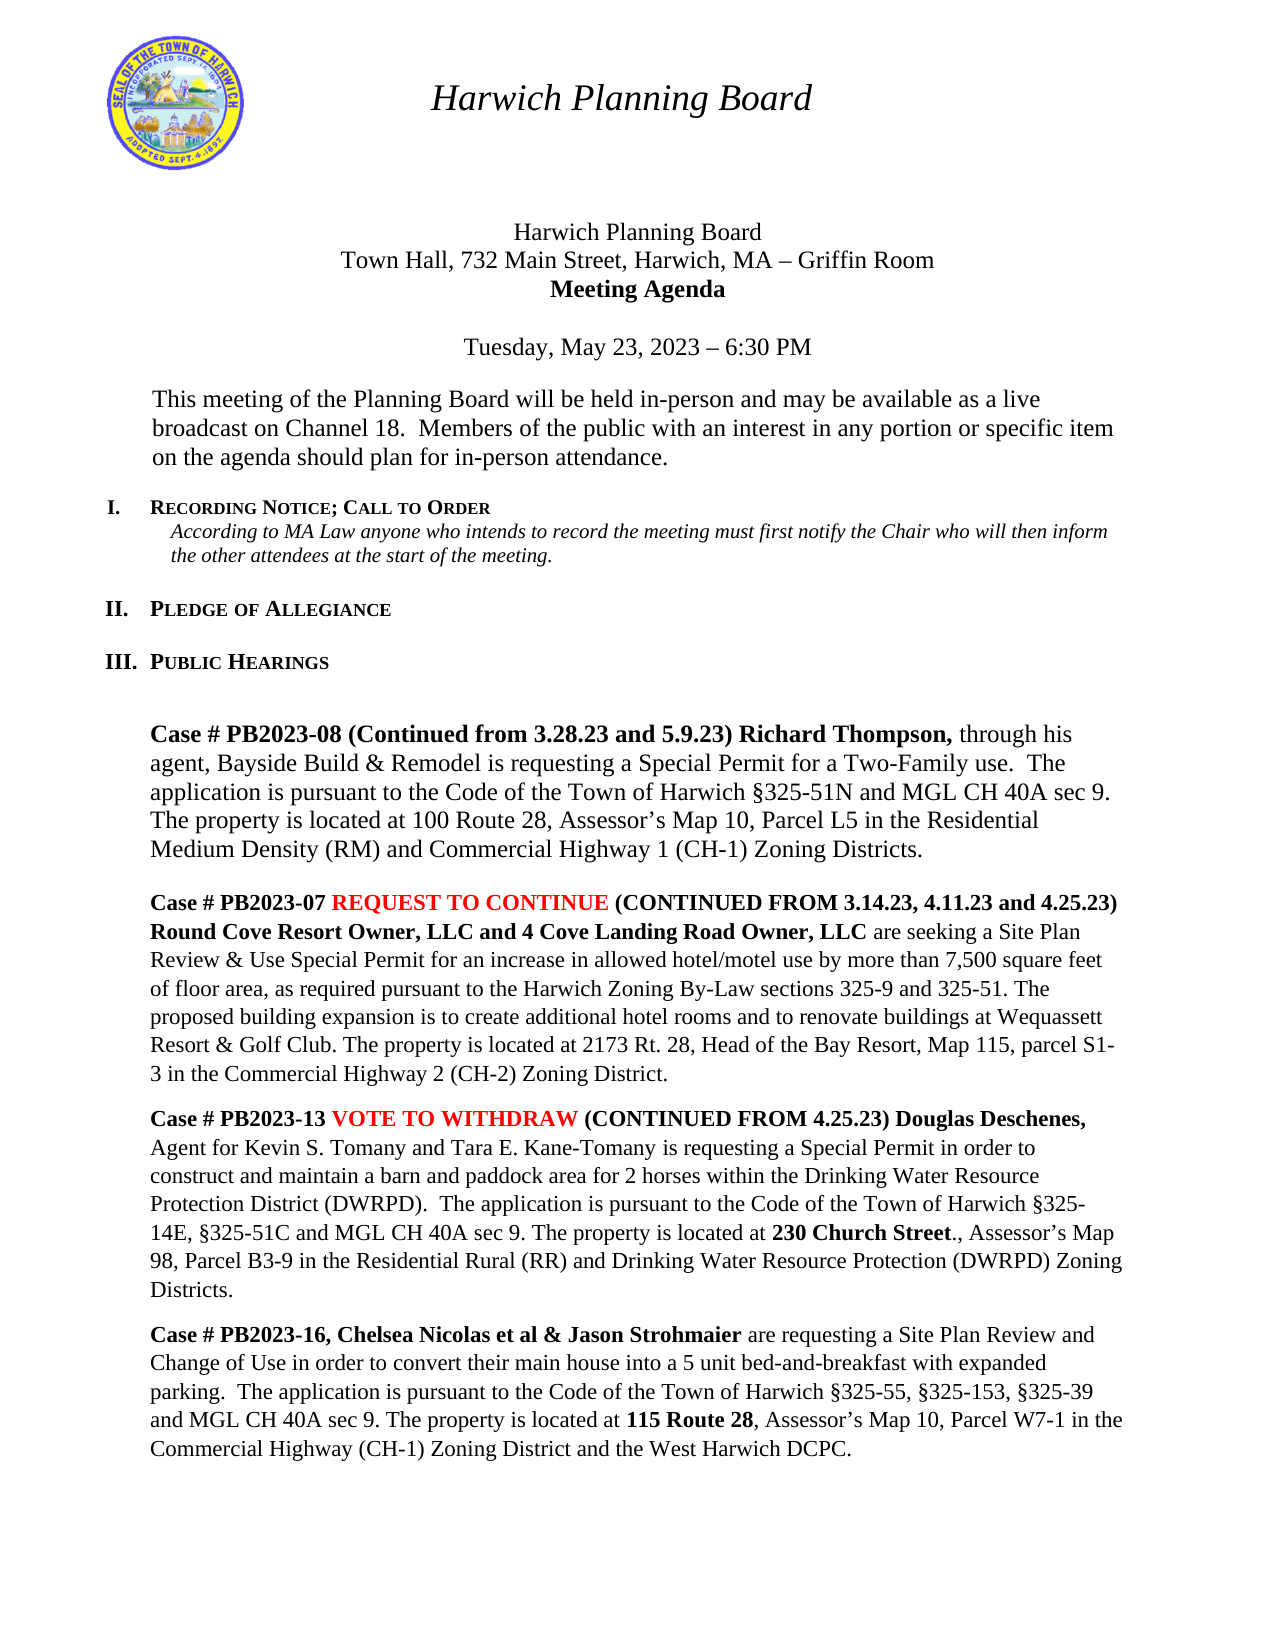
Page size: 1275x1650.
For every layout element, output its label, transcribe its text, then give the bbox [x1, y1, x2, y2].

list Public Hearings [105, 648, 1125, 674]
text According to MA Law anyone who intends to record the meeting must first notify the Chair who will then inform the other attendees at the start of the meeting. [171, 519, 1125, 567]
text Town Hall, 732 Main Street, Harwich, MA – Griffin Room [150, 246, 1125, 274]
text This meeting of the Planning Board will be held in-person and may be available as a live broadcast on Channel 18. Members of the public with an interest in any portion or specific item on the agenda should plan for in-person attendance. [152, 384, 1125, 471]
text Meeting Agenda [150, 274, 1125, 303]
list Pledge of Allegiance [105, 595, 1125, 621]
text Tuesday, May 23, 2023 – 6:30 PM [150, 332, 1125, 361]
text Case # PB2023-07 REQUEST TO CONTINUE (CONTINUED FROM 3.14.23, 4.11.23 and 4.25.23) Round Cove Resort Owner, LLC and 4 Cove Landing Road Owner, LLC are seeking a Site Plan Review & Use Special Permit for an increase in allowed hotel/motel use by more than 7,500 square feet of floor area, as required pursuant to the Harwich Zoning By-Law sections 325-9 and 325-51. The proposed building expansion is to create additional hotel rooms and to renovate buildings at Wequassett Resort & Golf Club. The property is located at 2173 Rt. 28, Head of the Bay Resort, Map 115, parcel S1-3 in the Commercial Highway 2 (CH-2) Zoning District. [150, 889, 1125, 1086]
text Case # PB2023-16, Chelsea Nicolas et al & Jason Strohmaier are requesting a Site Plan Review and Change of Use in order to convert their main house into a 5 unit bed-and-breakfast with expanded parking. The application is pursuant to the Code of the Town of Harwich §325-55, §325-153, §325-39 and MGL CH 40A sec 9. The property is located at 115 Route 28, Assessor’s Map 10, Parcel W7-1 in the Commercial Highway (CH-1) Zoning District and the West Harwich DCPC. [150, 1321, 1125, 1461]
text Case # PB2023-08 (Continued from 3.28.23 and 5.9.23) Richard Thompson, through his agent, Bayside Build & Remodel is requesting a Special Permit for a Two-Family use. The application is pursuant to the Code of the Town of Harwich §325-51N and MGL CH 40A sec 9. The property is located at 100 Route 28, Assessor’s Map 10, Parcel L5 in the Residential Medium Density (RM) and Commercial Highway 1 (CH-1) Zoning Districts. [150, 719, 1125, 863]
picture [106, 34, 245, 171]
list Recording Notice; Call to Order [107, 495, 1125, 519]
text Harwich Planning Board [150, 217, 1125, 246]
text Case # PB2023-13 VOTE TO WITHDRAW (CONTINUED FROM 4.25.23) Douglas Deschenes, Agent for Kevin S. Tomany and Tara E. Kane-Tomany is requesting a Special Permit in order to construct and maintain a barn and paddock area for 2 horses within the Drinking Water Resource Protection District (DWRPD). The application is pursuant to the Code of the Town of Harwich §325-14E, §325-51C and MGL CH 40A sec 9. The property is located at 230 Church Street., Assessor’s Map 98, Parcel B3-9 in the Residential Rural (RR) and Drinking Water Resource Protection (DWRPD) Zoning Districts. [150, 1105, 1125, 1302]
